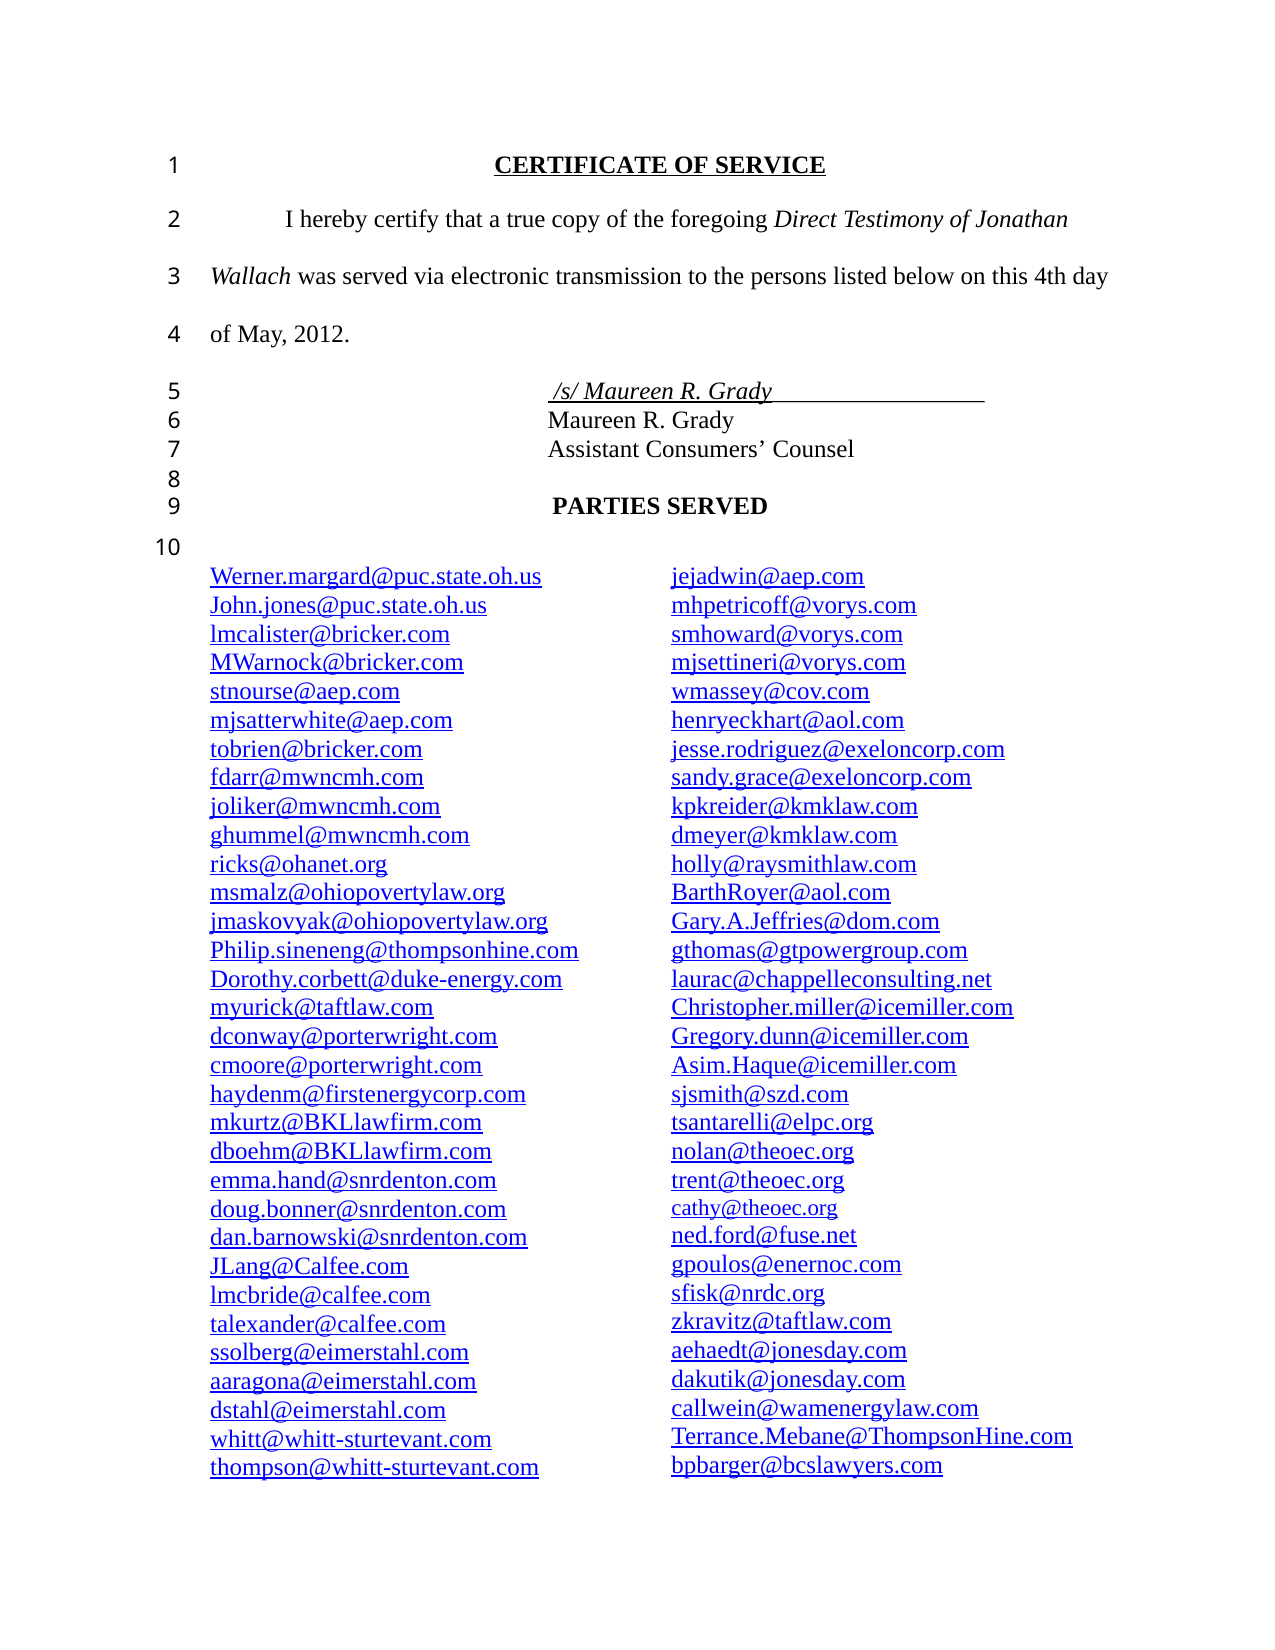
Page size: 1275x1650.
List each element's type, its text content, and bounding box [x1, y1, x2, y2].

text I hereby certify that a true copy of the foregoing Direct Testimony of Jonathan Wallach was served via electronic transmission to the persons listed below on this 4th day of May, 2012. [210, 204, 1110, 347]
text /s/ Maureen R. Grady_________________ [210, 376, 1110, 405]
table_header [199, 561, 660, 1481]
text PARTIES SERVED [210, 491, 1110, 520]
text CERTIFICATE OF SERVICE [210, 150, 1110, 179]
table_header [660, 561, 1121, 1481]
text Assistant Consumers’ Counsel [210, 434, 1110, 462]
text Maureen R. Grady [210, 405, 1110, 434]
